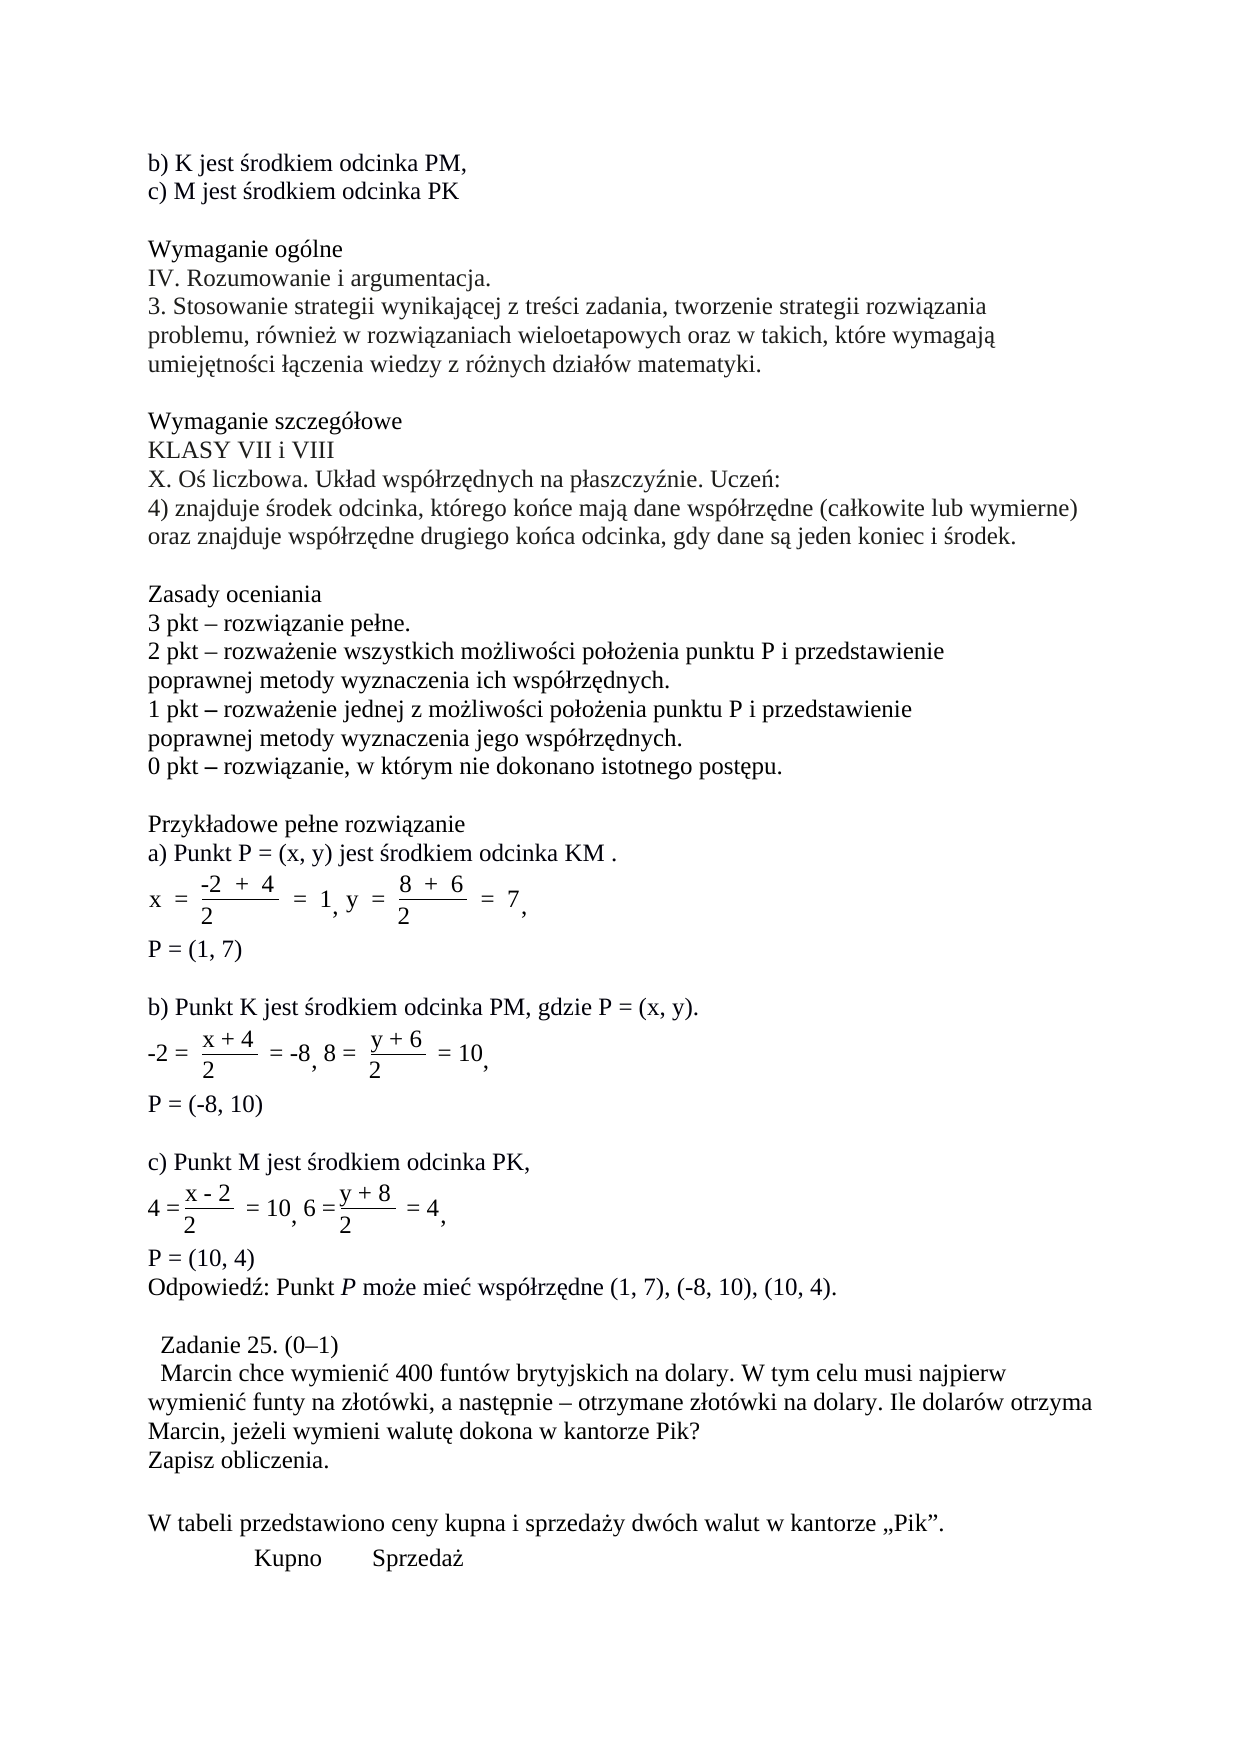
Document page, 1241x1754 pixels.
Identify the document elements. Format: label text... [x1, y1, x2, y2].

text 1 pkt – rozważenie jednej z możliwości położenia punktu P i przedstawienie [148, 694, 1093, 723]
text 4) znajduje środek odcinka, którego końce mają dane współrzędne (całkowite lub wymierne) [148, 493, 1093, 521]
text Zasady oceniania [148, 579, 1093, 608]
text P = (10, 4) [148, 1243, 1093, 1272]
text c) Punkt M jest środkiem odcinka PK, [148, 1147, 1093, 1175]
text IV. Rozumowanie i argumentacja. [148, 263, 1093, 291]
text Odpowiedź: Punkt P może mieć współrzędne (1, 7), (-8, 10), (10, 4). [148, 1272, 1093, 1301]
text Zadanie 25. (0–1) [148, 1330, 1093, 1358]
text umiejętności łączenia wiedzy z różnych działów matematyki. [148, 349, 1093, 378]
text b) Punkt K jest środkiem odcinka PM, gdzie P = (x, y). [148, 992, 1093, 1021]
text Zapisz obliczenia. [148, 1445, 1093, 1473]
text W tabeli przedstawiono ceny kupna i sprzedaży dwóch walut w kantorze „Pik”. [148, 1508, 1093, 1537]
text poprawnej metody wyznaczenia jego współrzędnych. [148, 723, 1093, 751]
text KLASY VII i VIII [148, 435, 1093, 464]
text Kupno Sprzedaż [148, 1543, 1093, 1572]
text oraz znajduje współrzędne drugiego końca odcinka, gdy dane są jeden koniec i środek. [148, 521, 1093, 550]
text c) M jest środkiem odcinka PK [148, 176, 1093, 205]
text X. Oś liczbowa. Układ współrzędnych na płaszczyźnie. Uczeń: [148, 464, 1093, 493]
list a) Punkt P = (x, y) jest środkiem odcinka KM . [148, 838, 1093, 866]
text , , [148, 1175, 1093, 1243]
text 0 pkt – rozwiązanie, w którym nie dokonano istotnego postępu. [148, 751, 1093, 780]
text , , [148, 866, 1093, 934]
text P = (-8, 10) [148, 1089, 1093, 1118]
text Wymaganie szczegółowe [148, 406, 1093, 435]
text P = (1, 7) [148, 934, 1093, 963]
text 3 pkt – rozwiązanie pełne. [148, 608, 1093, 636]
text poprawnej metody wyznaczenia ich współrzędnych. [148, 665, 1093, 694]
text Przykładowe pełne rozwiązanie [148, 809, 1093, 838]
text Marcin, jeżeli wymieni walutę dokona w kantorze Pik? [148, 1416, 1093, 1445]
text 3. Stosowanie strategii wynikającej z treści zadania, tworzenie strategii rozwiązania [148, 291, 1093, 320]
text Marcin chce wymienić 400 funtów brytyjskich na dolary. W tym celu musi najpierw [148, 1358, 1093, 1387]
text b) K jest środkiem odcinka PM, [148, 148, 1093, 176]
text 2 pkt – rozważenie wszystkich możliwości położenia punktu P i przedstawienie [148, 636, 1093, 665]
text Wymaganie ogólne [148, 234, 1093, 263]
text , , [148, 1021, 1093, 1089]
text problemu, również w rozwiązaniach wieloetapowych oraz w takich, które wymagają [148, 320, 1093, 349]
text wymienić funty na złotówki, a następnie – otrzymane złotówki na dolary. Ile dolarów otrzyma [148, 1387, 1093, 1416]
